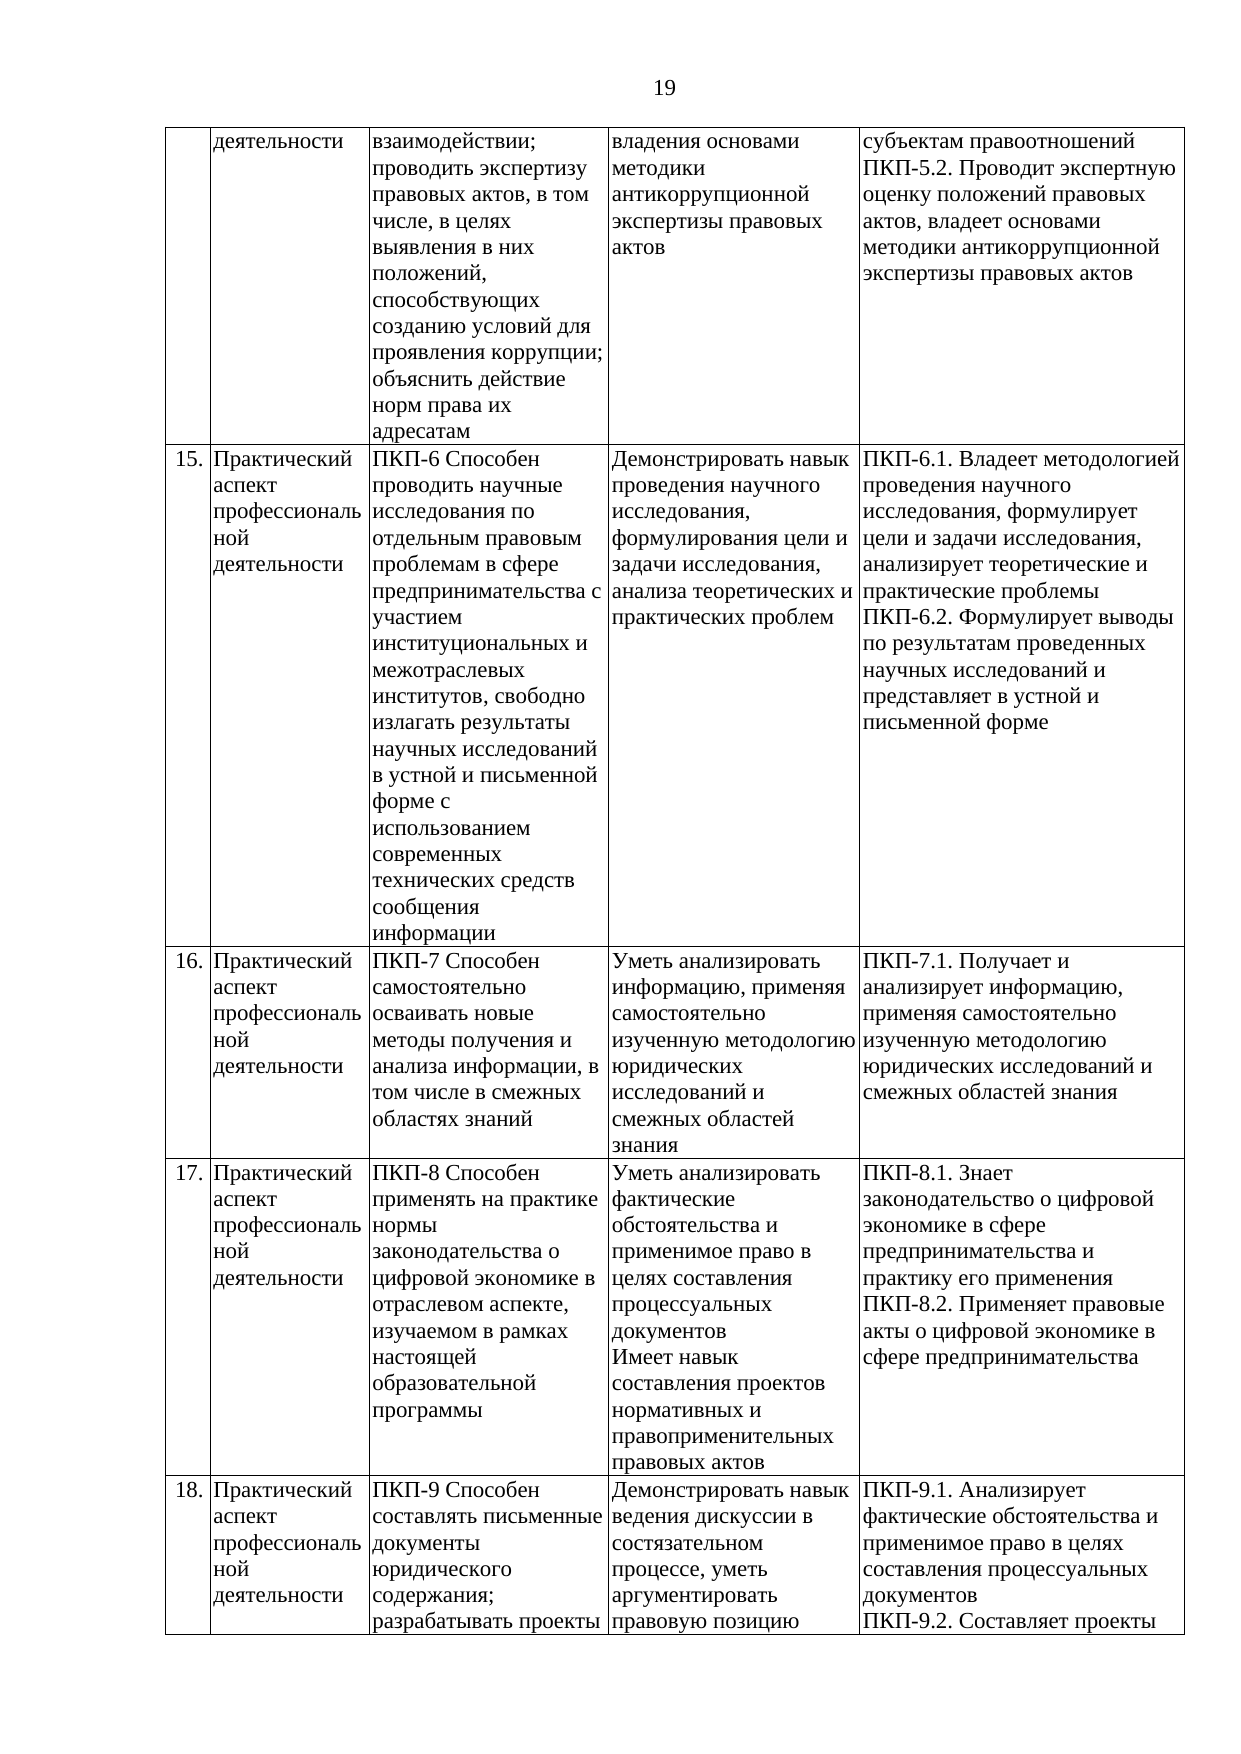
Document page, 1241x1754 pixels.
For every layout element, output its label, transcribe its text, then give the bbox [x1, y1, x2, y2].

table_cell [166, 1476, 210, 1634]
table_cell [370, 1476, 608, 1634]
table_cell ПКП-6 Способен проводить научные исследования по отдельным правовым проблемам в сфере предпринимательства с участием институциональных и межотраслевых институтов, свободно излагать результаты научных исследований в устной и письменной форме с использованием современных технических средств сообщения информации [370, 445, 608, 946]
table_cell ПКП-6.1. Владеет методологией проведения научного исследования, формулирует цели и задачи исследования, анализирует теоретические и практические проблемы ПКП-6.2. Формулирует выводы по результатам проведенных научных исследований и представляет в устной и письменной форме [860, 445, 1184, 946]
table_cell ПКП-7 Способен самостоятельно осваивать новые методы получения и анализа информации, в том числе в смежных областях знаний [370, 947, 608, 1157]
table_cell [860, 128, 1184, 444]
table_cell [211, 1476, 369, 1634]
table_cell [166, 1159, 210, 1475]
table_cell ПКП-7.1. Получает и анализирует информацию, применяя самостоятельно изученную методологию юридических исследований и смежных областей знания [860, 947, 1184, 1157]
table_cell Уметь анализировать фактические обстоятельства и применимое право в целях составления процессуальных документов Имеет навык составления проектов нормативных и правоприменительных правовых актов [609, 1159, 859, 1475]
table_cell [166, 128, 210, 444]
table_cell ПКП-8 Способен применять на практике нормы законодательства о цифровой экономике в отраслевом аспекте, изучаемом в рамках настоящей образовательной программы [370, 1159, 608, 1475]
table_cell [860, 1476, 1184, 1634]
table_cell ПКП-8.1. Знает законодательство о цифровой экономике в сфере предпринимательства и практику его применения ПКП-8.2. Применяет правовые акты о цифровой экономике в сфере предпринимательства [860, 1159, 1184, 1475]
table_cell Уметь анализировать информацию, применяя самостоятельно изученную методологию юридических исследований и смежных областей знания [609, 947, 859, 1157]
table_cell [166, 947, 210, 1157]
table_cell Демонстрировать навык проведения научного исследования, формулирования цели и задачи исследования, анализа теоретических и практических проблем [609, 445, 859, 946]
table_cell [609, 128, 859, 444]
table_cell Практический аспект профессиональной деятельности [211, 1159, 369, 1475]
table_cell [211, 128, 369, 444]
table_cell Практический аспект профессиональной деятельности [211, 947, 369, 1157]
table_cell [370, 128, 608, 444]
table_cell Практический аспект профессиональной деятельности [211, 445, 369, 946]
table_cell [609, 1476, 859, 1634]
table_cell [166, 445, 210, 946]
